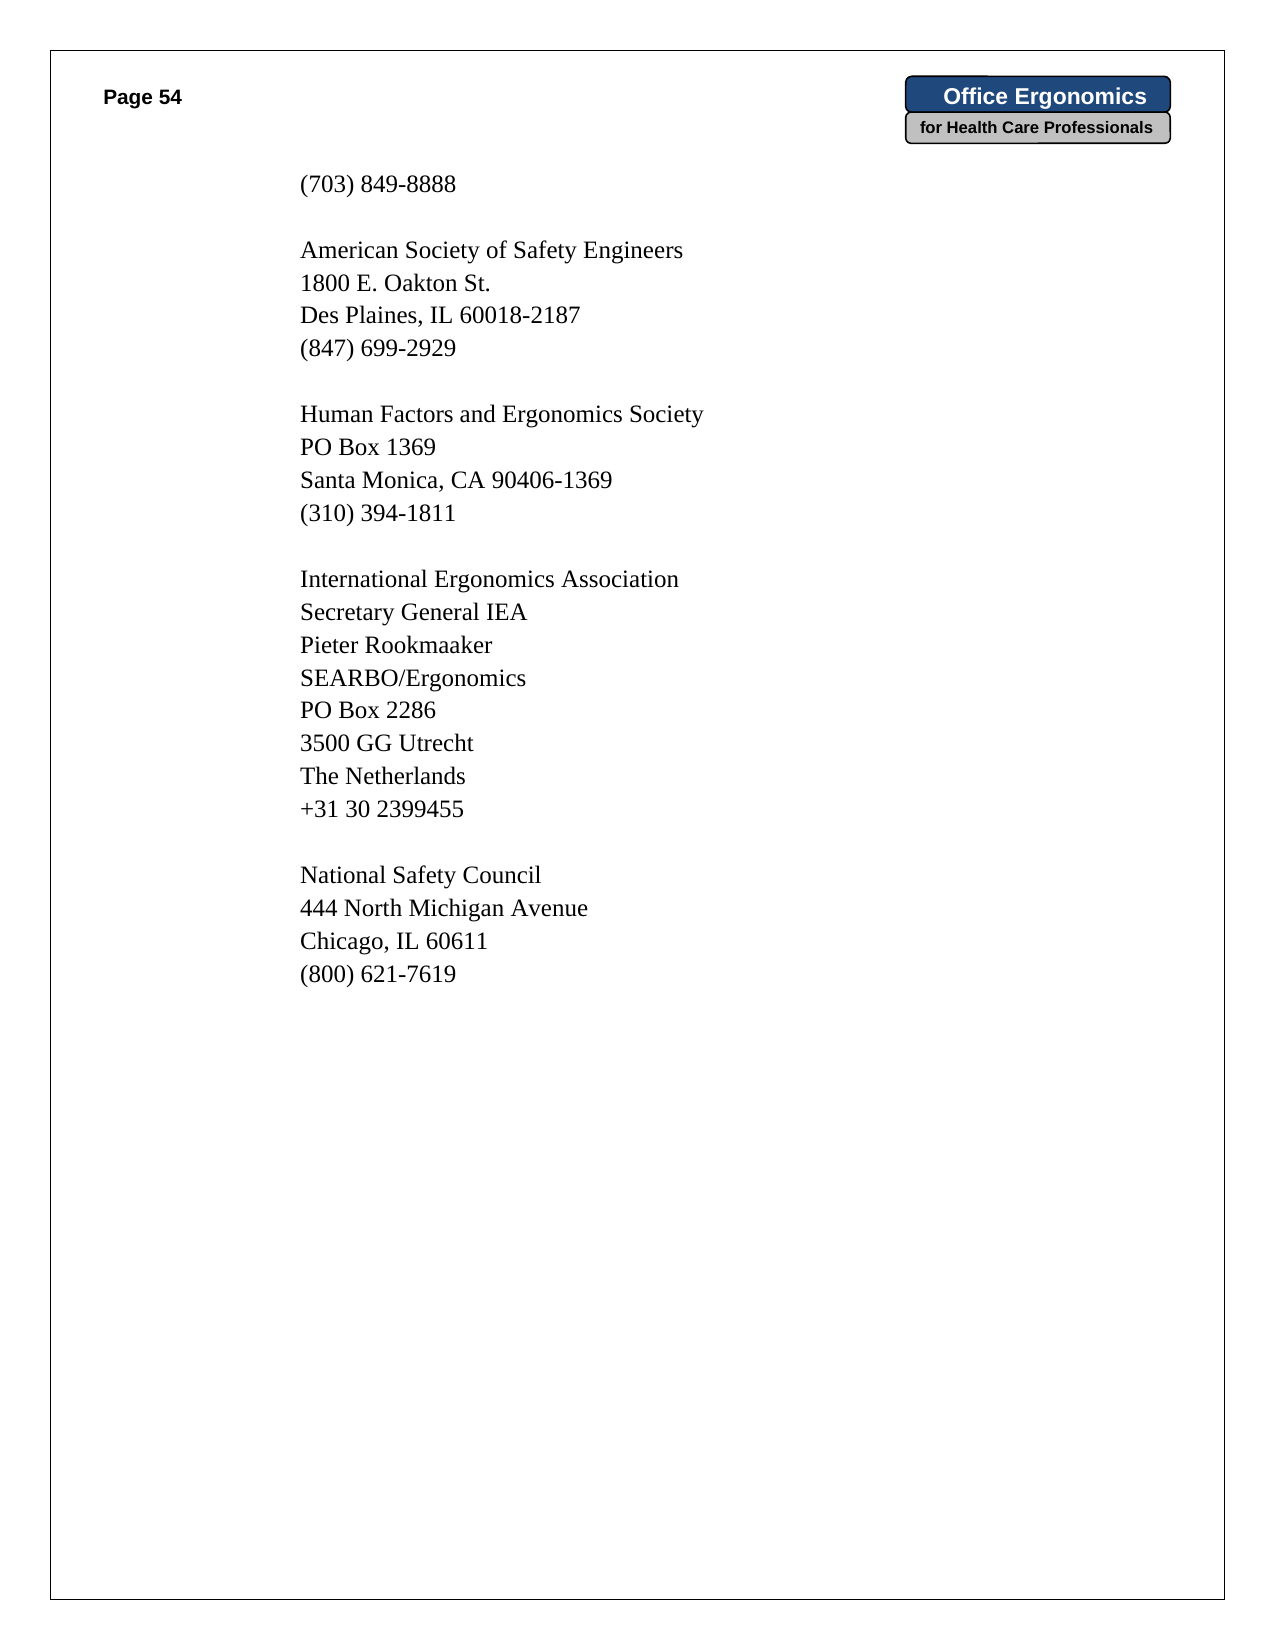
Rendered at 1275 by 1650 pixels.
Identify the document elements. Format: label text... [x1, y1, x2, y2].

text Secretary General IEA [300, 597, 1125, 626]
text SEARBO/Ergonomics [300, 663, 1125, 691]
text +31 30 2399455 [300, 794, 1125, 823]
text Pieter Rookmaaker [300, 630, 1125, 658]
text Human Factors and Ergonomics Society [300, 399, 1125, 428]
text National Safety Council [300, 860, 1125, 889]
text The [300, 761, 1125, 790]
text International Ergonomics Association [300, 564, 1125, 593]
text . [300, 268, 1125, 296]
text 444 North Michigan Avenue [300, 893, 1125, 922]
text American Society of Safety Engineers [300, 235, 1125, 263]
text 3500 GG [300, 728, 1125, 757]
